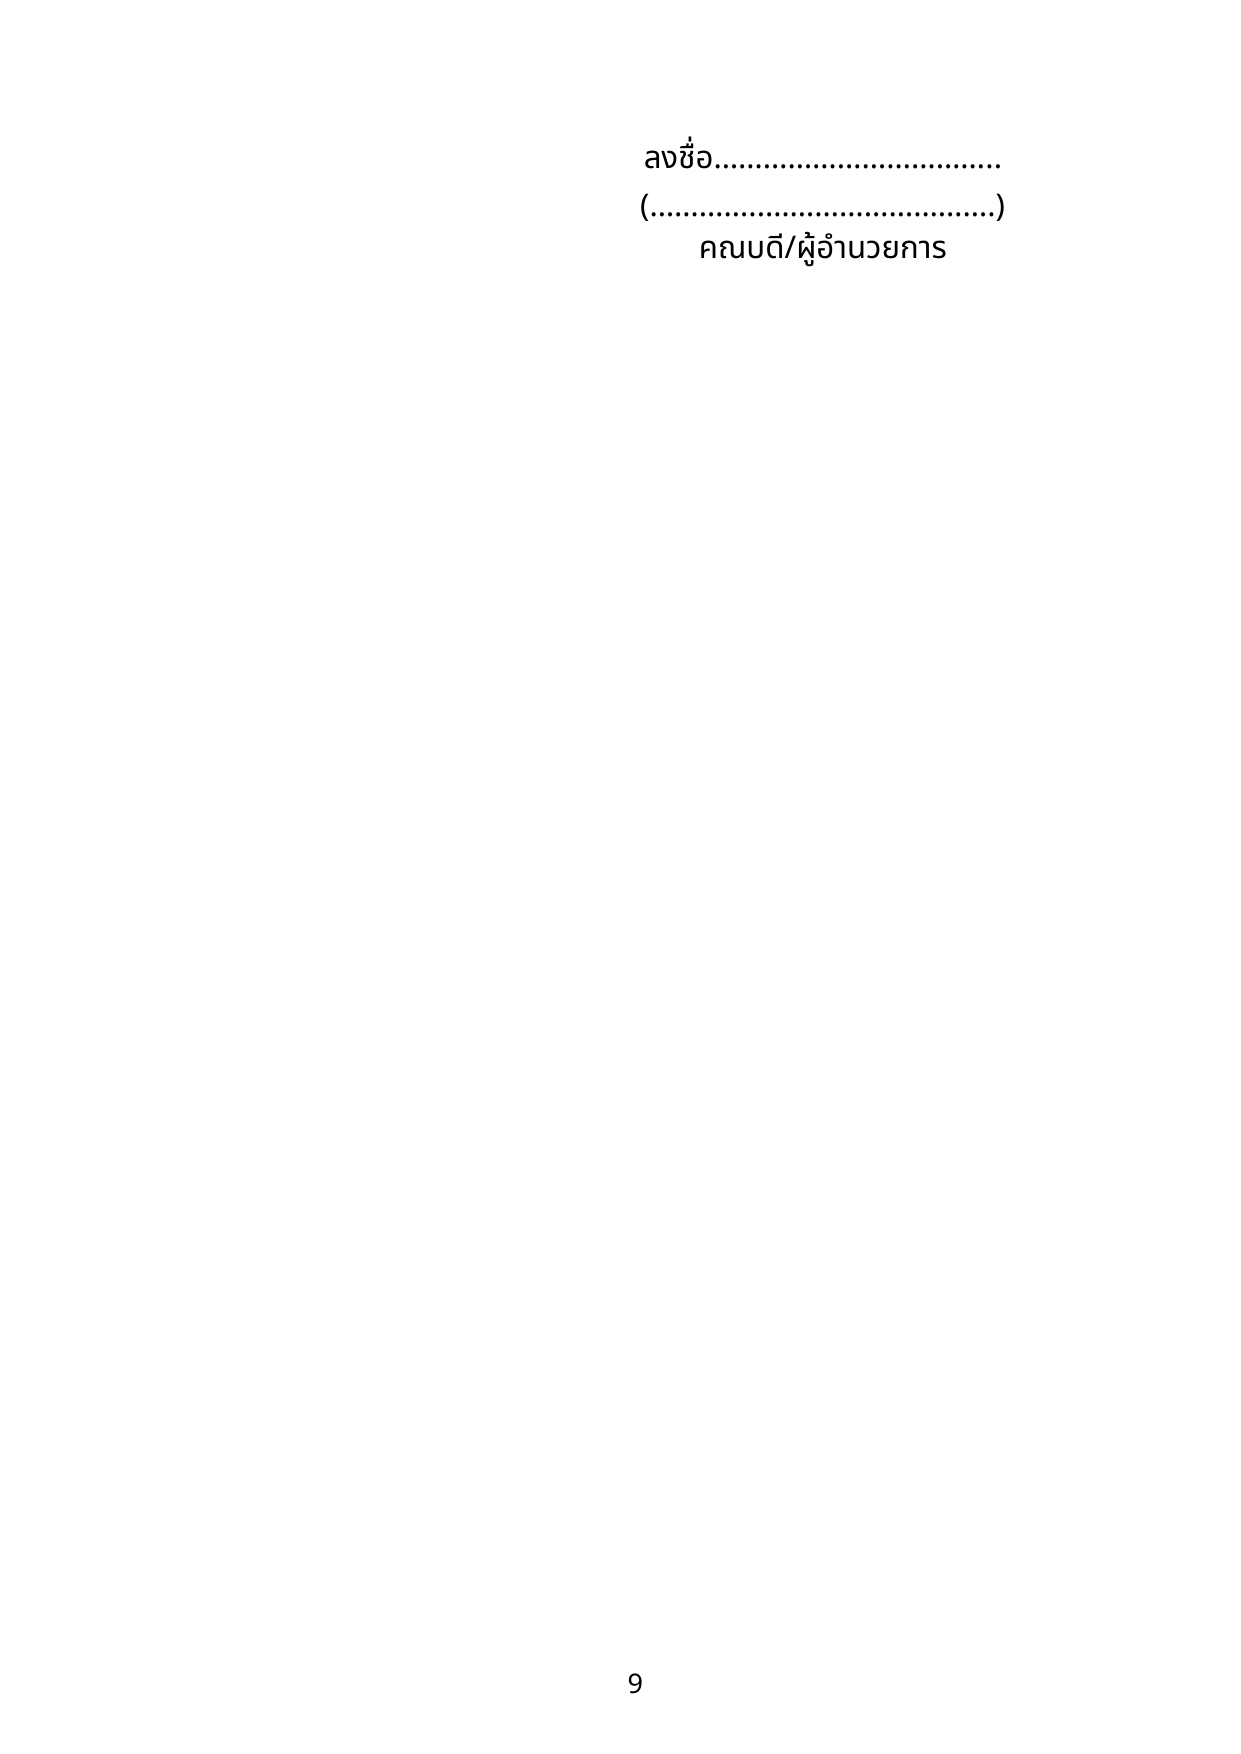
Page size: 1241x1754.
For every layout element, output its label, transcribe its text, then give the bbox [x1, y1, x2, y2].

text (…………..……………………….) [150, 182, 1120, 225]
text คณบดี/ผู้อำนวยการ [150, 225, 1120, 273]
text ลงชื่อ…………………………….. [150, 135, 1120, 182]
